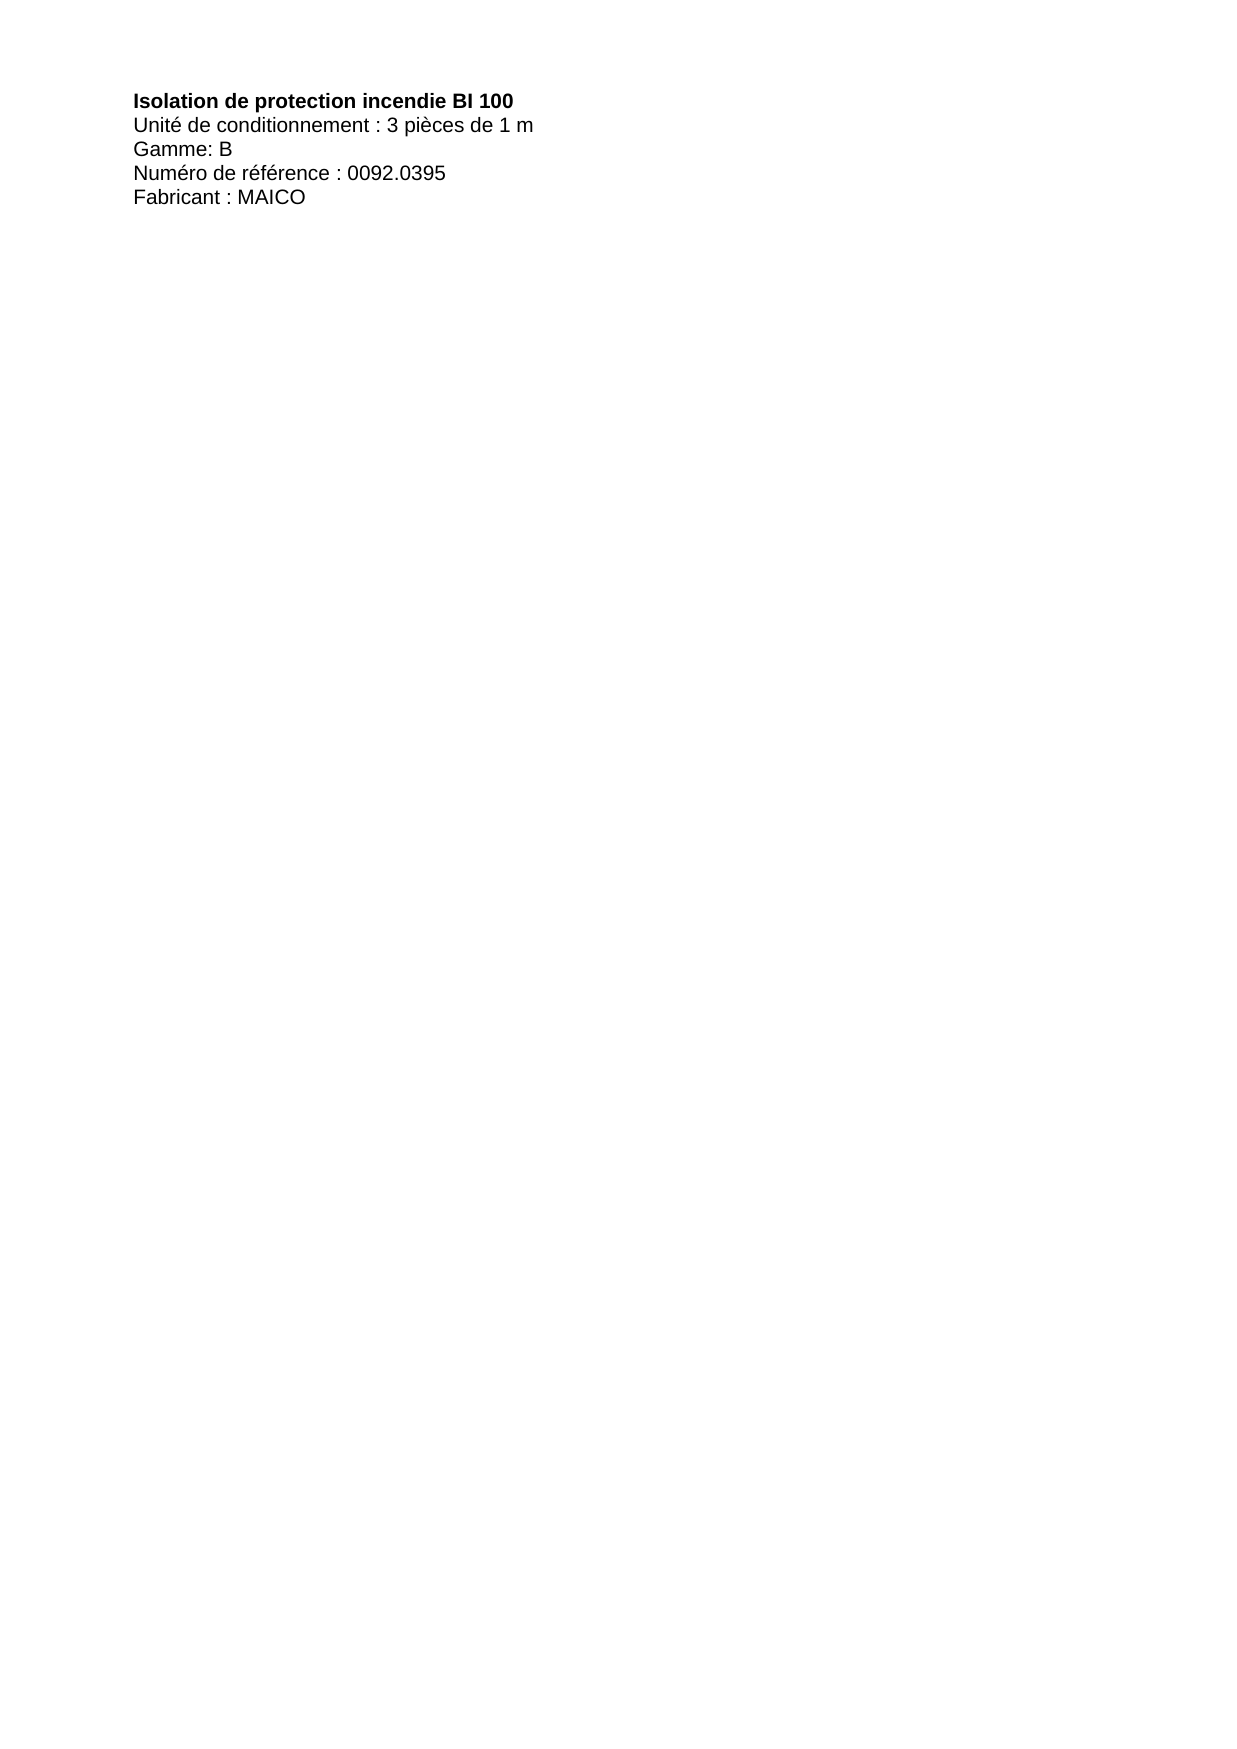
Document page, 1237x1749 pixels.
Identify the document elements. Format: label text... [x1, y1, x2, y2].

text Isolation de protection incendie BI 100Unité de conditionnement : 3 pièces de 1 mGamme: B Numéro de référence : 0092.0395Fabricant : MAICO [133, 89, 1148, 208]
